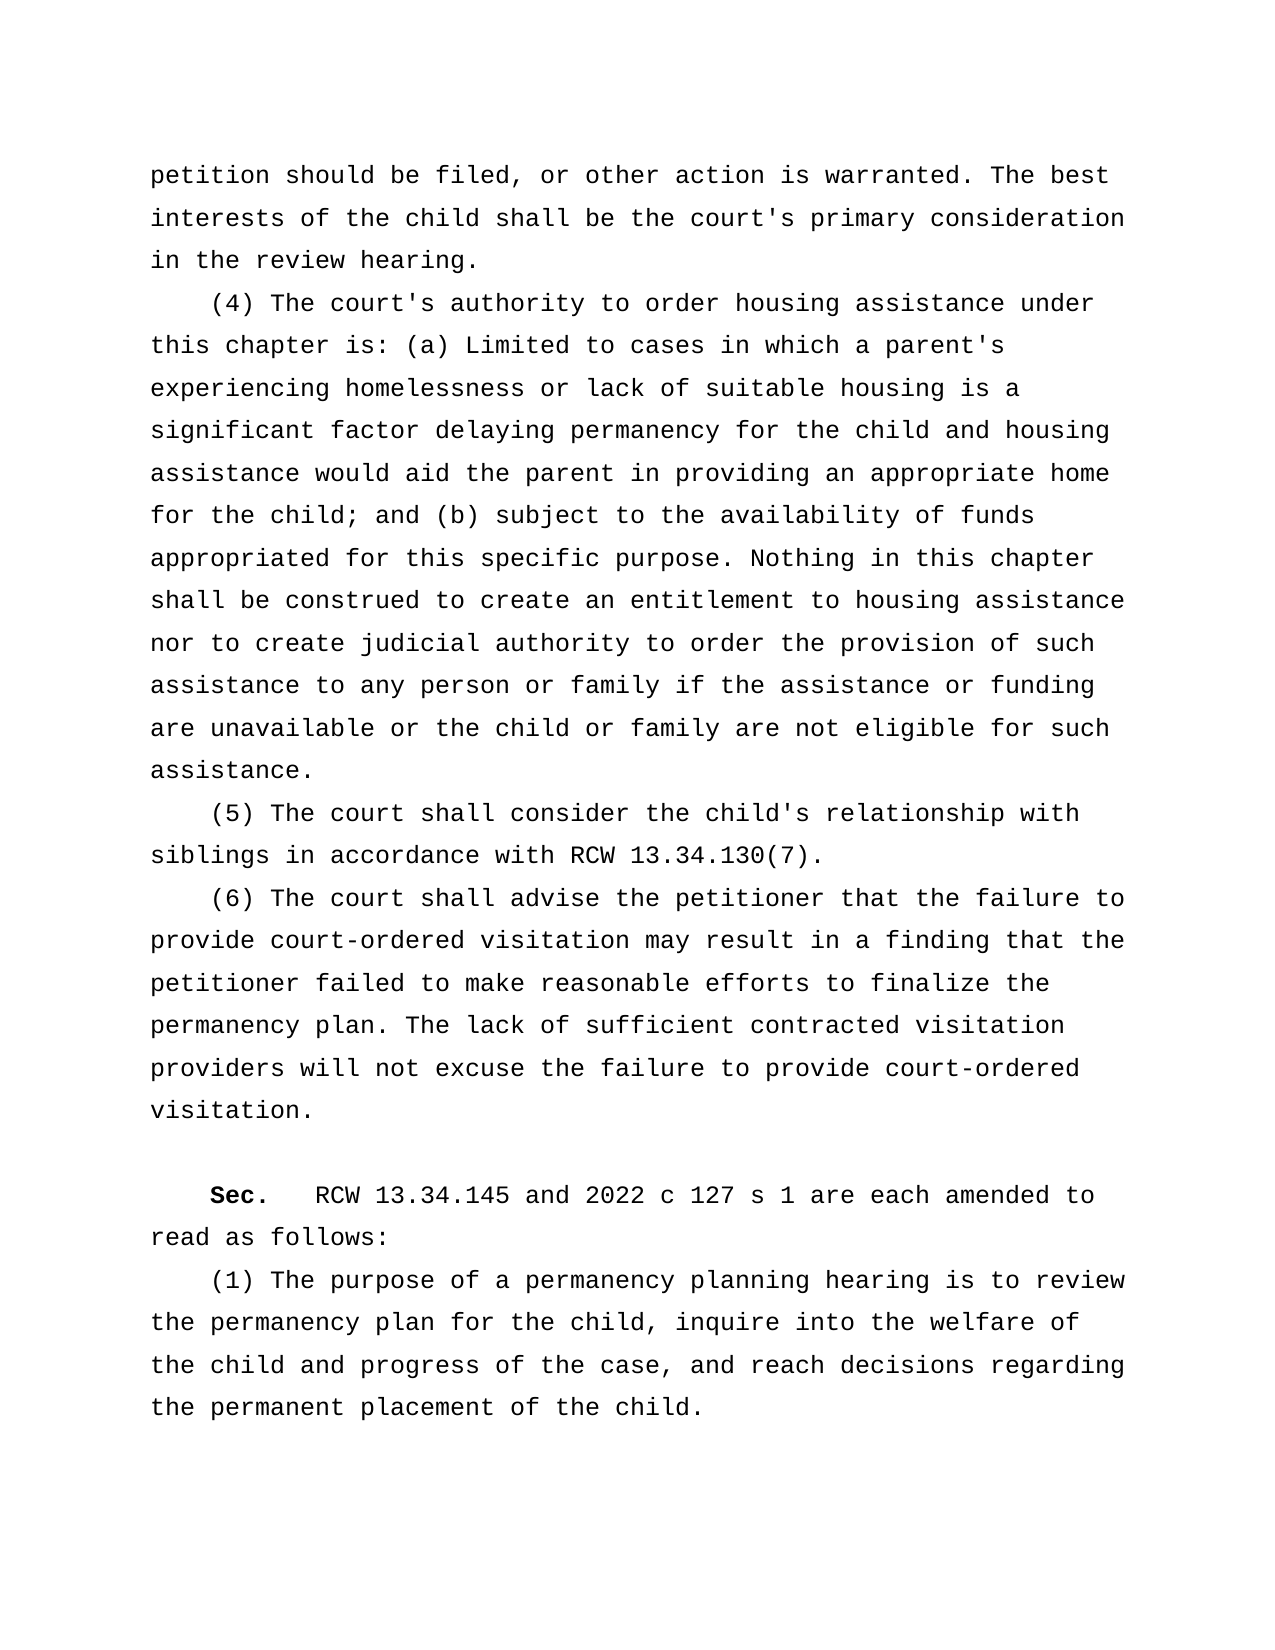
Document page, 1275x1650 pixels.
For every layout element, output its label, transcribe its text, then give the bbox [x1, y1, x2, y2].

text (6) The court shall advise the petitioner that the failure to provide court-ordered visitation may result in a finding that the petitioner failed to make reasonable efforts to finalize the permanency plan. The lack of sufficient contracted visitation providers will not excuse the failure to provide court-ordered visitation. [150, 872, 1125, 1127]
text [150, 150, 1125, 277]
text (4) The court's authority to order housing assistance under this chapter is: (a) Limited to cases in which a parent's experiencing homelessness or lack of suitable housing is a significant factor delaying permanency for the child and housing assistance would aid the parent in providing an appropriate home for the child; and (b) subject to the availability of funds appropriated for this specific purpose. Nothing in this chapter shall be construed to create an entitlement to housing assistance nor to create judicial authority to order the provision of such assistance to any person or family if the assistance or funding are unavailable or the child or family are not eligible for such assistance. [150, 277, 1125, 787]
text (5) The court shall consider the child's relationship with siblings in accordance with RCW 13.34.130(7). [150, 787, 1125, 872]
text Sec. RCW 13.34.145 and 2022 c 127 s 1 are each amended to read as follows: [150, 1169, 1125, 1254]
text (1) The purpose of a permanency planning hearing is to review the permanency plan for the child, inquire into the welfare of the child and progress of the case, and reach decisions regarding the permanent placement of the child. [150, 1254, 1125, 1424]
